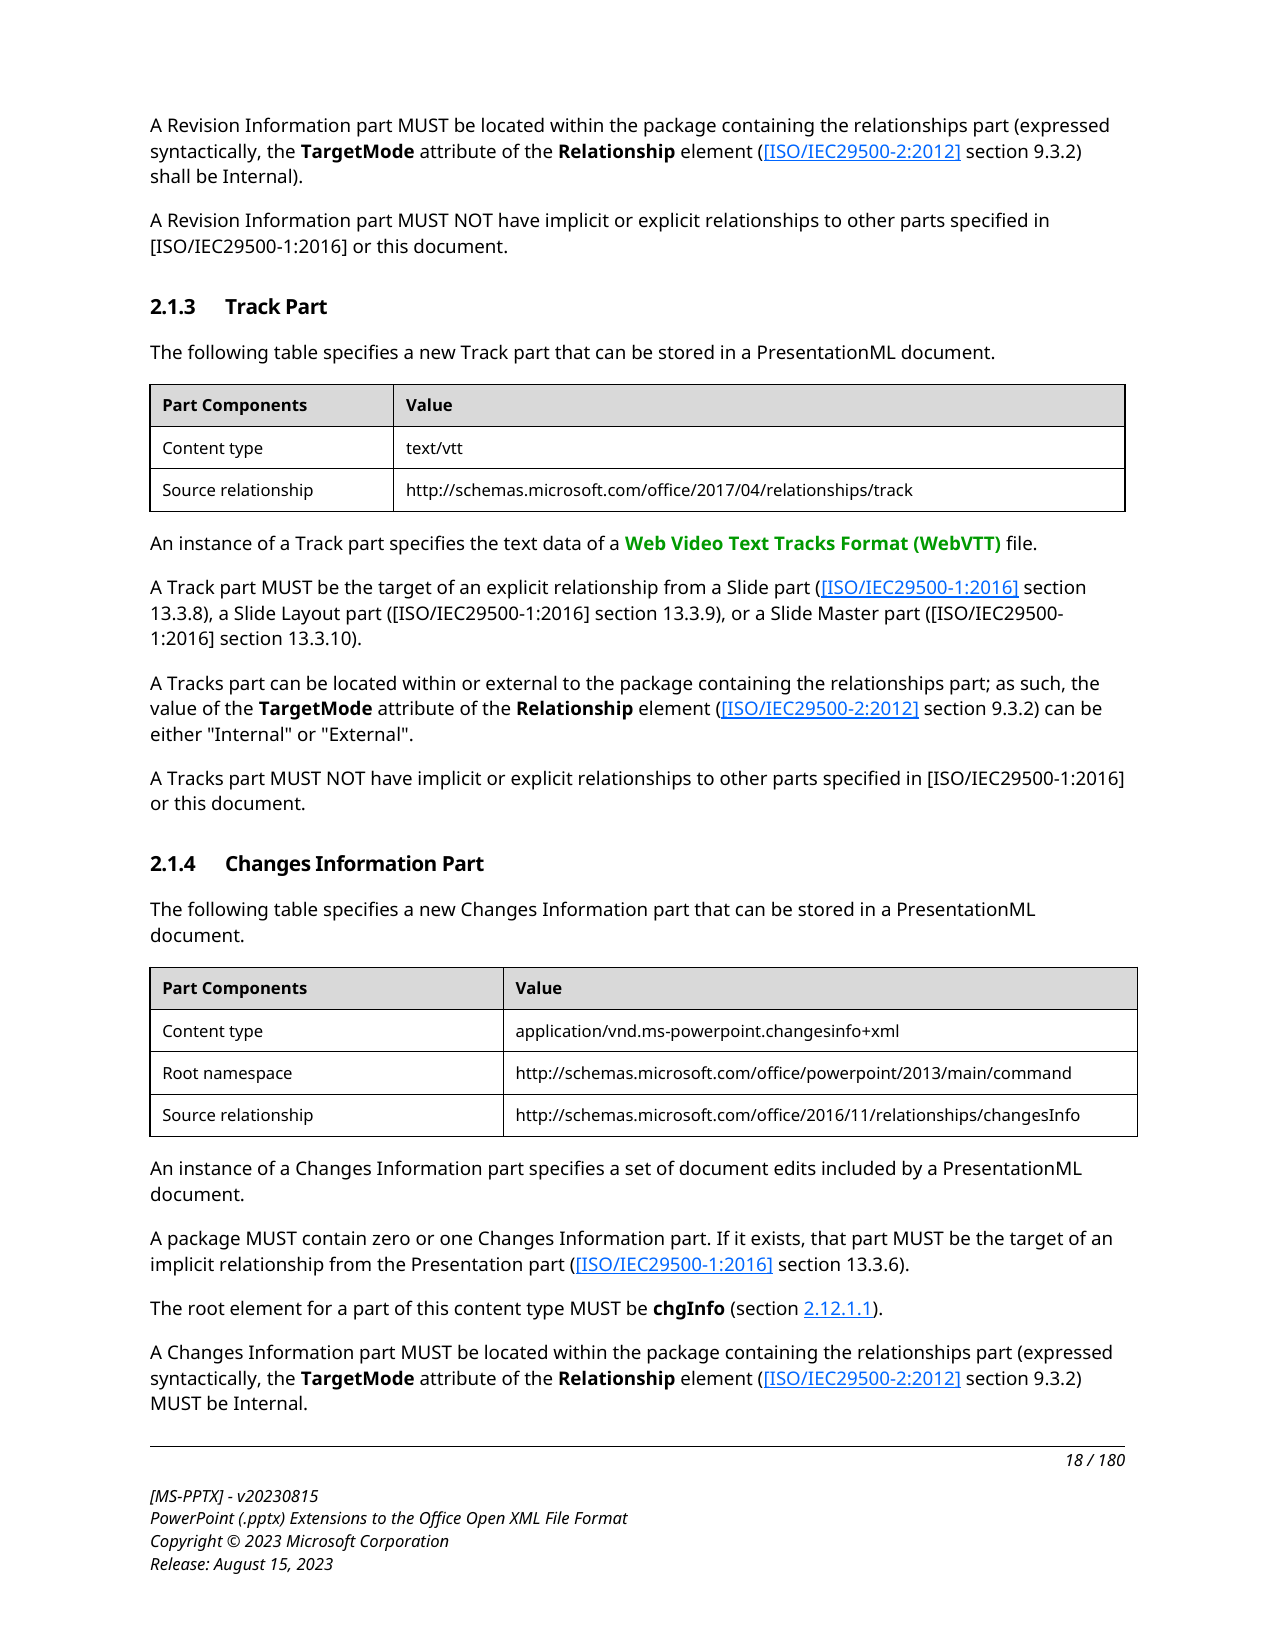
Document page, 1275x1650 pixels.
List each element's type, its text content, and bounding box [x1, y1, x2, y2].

text The following table specifies a new Changes Information part that can be stored in a PresentationML document. [150, 897, 1125, 948]
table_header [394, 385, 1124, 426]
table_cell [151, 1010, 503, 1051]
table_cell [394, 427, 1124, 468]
subtitle Track Part [150, 292, 1125, 321]
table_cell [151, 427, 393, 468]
text A Track part MUST be the target of an explicit relationship from a Slide part ([ISO/IEC29500-1:2016] section 13.3.8), a Slide Layout part ([ISO/IEC29500-1:2016] section 13.3.9), or a Slide Master part ([ISO/IEC29500-1:2016] section 13.3.10). [150, 574, 1125, 651]
text The following table specifies a new Track part that can be stored in a PresentationML document. [150, 339, 1125, 365]
text A Revision Information part MUST be located within the package containing the relationships part (expressed syntactically, the TargetMode attribute of the Relationship element ([ISO/IEC29500-2:2012] section 9.3.2) shall be Internal). [150, 112, 1125, 189]
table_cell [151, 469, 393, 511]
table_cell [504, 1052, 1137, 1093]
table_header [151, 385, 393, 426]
text A package MUST contain zero or one Changes Information part. If it exists, that part MUST be the target of an implicit relationship from the Presentation part ([ISO/IEC29500-1:2016] section 13.3.6). [150, 1225, 1125, 1276]
text An instance of a Changes Information part specifies a set of document edits included by a PresentationML document. [150, 1156, 1125, 1207]
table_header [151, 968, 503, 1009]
subtitle Changes Information Part [150, 849, 1125, 878]
text An instance of a Track part specifies the text data of a Web Video Text Tracks Format (WebVTT) file. [150, 530, 1125, 556]
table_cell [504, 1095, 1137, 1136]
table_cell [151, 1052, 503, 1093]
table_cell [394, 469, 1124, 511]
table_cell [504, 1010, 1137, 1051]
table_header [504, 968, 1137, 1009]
text A Changes Information part MUST be located within the package containing the relationships part (expressed syntactically, the TargetMode attribute of the Relationship element ([ISO/IEC29500-2:2012] section 9.3.2) MUST be Internal. [150, 1339, 1125, 1416]
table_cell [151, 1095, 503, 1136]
text A Tracks part MUST NOT have implicit or explicit relationships to other parts specified in [ISO/IEC29500-1:2016] or this document. [150, 765, 1125, 816]
text A Tracks part can be located within or external to the package containing the relationships part; as such, the value of the TargetMode attribute of the Relationship element ([ISO/IEC29500-2:2012] section 9.3.2) can be either "Internal" or "External". [150, 670, 1125, 746]
text A Revision Information part MUST NOT have implicit or explicit relationships to other parts specified in [ISO/IEC29500-1:2016] or this document. [150, 208, 1125, 259]
text The root element for a part of this content type MUST be chgInfo (section 2.12.1.1). [150, 1295, 1125, 1321]
